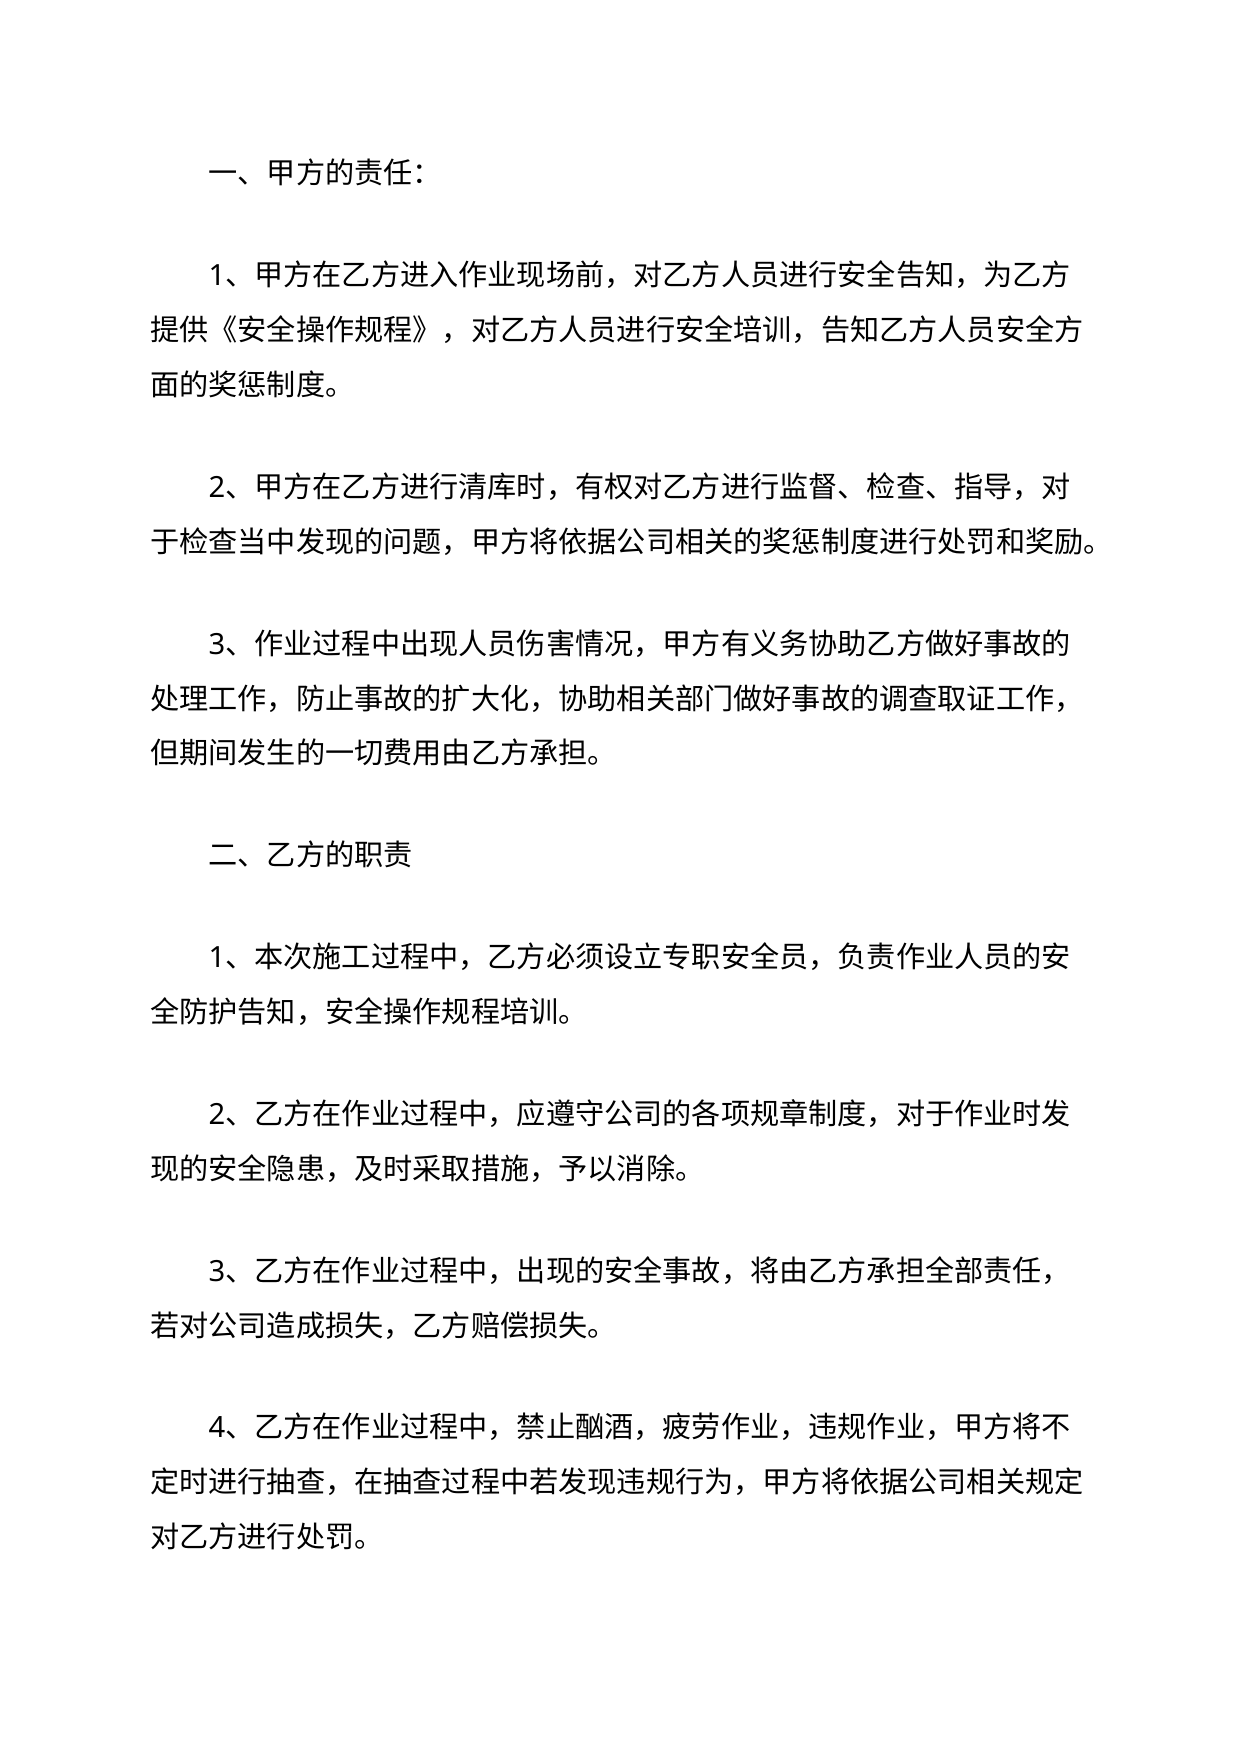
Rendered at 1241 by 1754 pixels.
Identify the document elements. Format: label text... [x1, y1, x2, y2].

text 一、甲方的责任： [150, 150, 1090, 192]
text 1、甲方在乙方进入作业现场前，对乙方人员进行安全告知，为乙方提供《安全操作规程》，对乙方人员进行安全培训，告知乙方人员安全方面的奖惩制度。 [150, 252, 1090, 404]
text 3、乙方在作业过程中，出现的安全事故，将由乙方承担全部责任，若对公司造成损失，乙方赔偿损失。 [150, 1247, 1090, 1344]
text 3、作业过程中出现人员伤害情况，甲方有义务协助乙方做好事故的处理工作，防止事故的扩大化，协助相关部门做好事故的调查取证工作，但期间发生的一切费用由乙方承担。 [150, 620, 1090, 772]
text 4、乙方在作业过程中，禁止酗酒，疲劳作业，违规作业，甲方将不定时进行抽查，在抽查过程中若发现违规行为，甲方将依据公司相关规定对乙方进行处罚。 [150, 1404, 1090, 1556]
text 二、乙方的职责 [150, 832, 1090, 874]
text 2、甲方在乙方进行清库时，有权对乙方进行监督、检查、指导，对于检查当中发现的问题，甲方将依据公司相关的奖惩制度进行处罚和奖励。 [150, 463, 1090, 561]
text 1、本次施工过程中，乙方必须设立专职安全员，负责作业人员的安全防护告知，安全操作规程培训。 [150, 934, 1090, 1031]
text 2、乙方在作业过程中，应遵守公司的各项规章制度，对于作业时发现的安全隐患，及时采取措施，予以消除。 [150, 1090, 1090, 1188]
